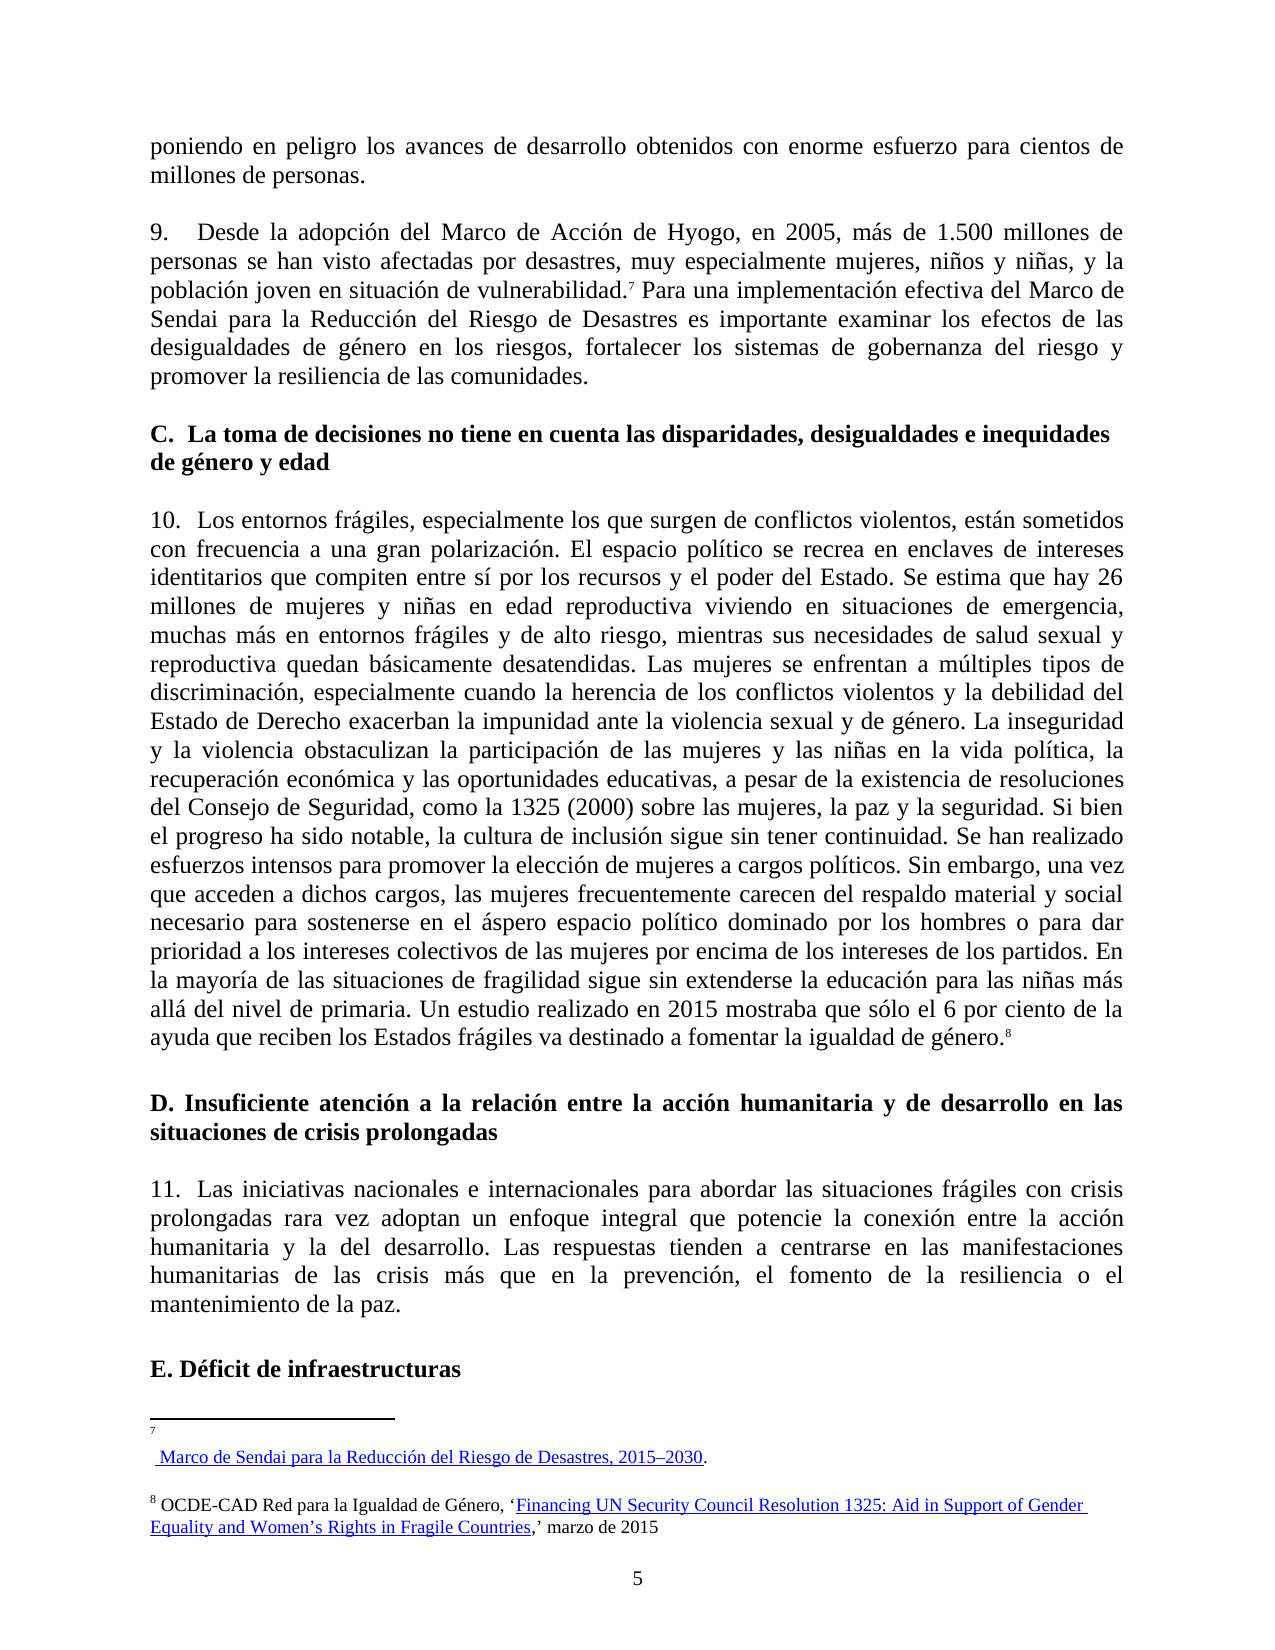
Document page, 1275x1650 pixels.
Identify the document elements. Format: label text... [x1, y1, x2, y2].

list Desde la adopción del Marco de Acción de Hyogo, en 2005, más de 1.500 millones de personas se han visto afectadas por desastres, muy especialmente mujeres, niños y niñas, y la población joven en situación de vulnerabilidad. Para una implementación efectiva del Marco de Sendai para la Reducción del Riesgo de Desastres es importante examinar los efectos de las desigualdades de género en los riesgos, fortalecer los sistemas de gobernanza del riesgo y promover la resiliencia de las comunidades. [150, 217, 1125, 390]
list Las iniciativas nacionales e internacionales para abordar las situaciones frágiles con crisis prolongadas rara vez adoptan un enfoque integral que potencie la conexión entre la acción humanitaria y la del desarrollo. Las respuestas tienden a centrarse en las manifestaciones humanitarias de las crisis más que en la prevención, el fomento de la resiliencia o el mantenimiento de la paz. [150, 1174, 1125, 1318]
list Los entornos frágiles, especialmente los que surgen de conflictos violentos, están sometidos con frecuencia a una gran polarización. El espacio político se recrea en enclaves de intereses identitarios que compiten entre sí por los recursos y el poder del Estado. Se estima que hay 26 millones de mujeres y niñas en edad reproductiva viviendo en situaciones de emergencia, muchas más en entornos frágiles y de alto riesgo, mientras sus necesidades de salud sexual y reproductiva quedan básicamente desatendidas. Las mujeres se enfrentan a múltiples tipos de discriminación, especialmente cuando la herencia de los conflictos violentos y la debilidad del Estado de Derecho exacerban la impunidad ante la violencia sexual y de género. La inseguridad y la violencia obstaculizan la participación de las mujeres y las niñas en la vida política, la recuperación económica y las oportunidades educativas, a pesar de la existencia de resoluciones del Consejo de Seguridad, como la 1325 (2000) sobre las mujeres, la paz y la seguridad. Si bien el progreso ha sido notable, la cultura de inclusión sigue sin tener continuidad. Se han realizado esfuerzos intensos para promover la elección de mujeres a cargos políticos. Sin embargo, una vez que acceden a dichos cargos, las mujeres frecuentemente carecen del respaldo material y social necesario para sostenerse en el áspero espacio político dominado por los hombres o para dar prioridad a los intereses colectivos de las mujeres por encima de los intereses de los partidos. En la mayoría de las situaciones de fragilidad sigue sin extenderse la educación para las niñas más allá del nivel de primaria. Un estudio realizado en 2015 mostraba que sólo el 6 por ciento de la ayuda que reciben los Estados frágiles va destinado a fomentar la igualdad de género. [150, 505, 1125, 1051]
list D. Insuficiente atención a la relación entre la acción humanitaria y de desarrollo en las situaciones de crisis prolongadas [150, 1088, 1125, 1145]
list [150, 131, 1125, 189]
list E. Déficit de infraestructuras [150, 1354, 1125, 1383]
text de género y edad [150, 447, 1125, 476]
list La toma de decisiones no tiene en cuenta las disparidades, desigualdades e inequidades [150, 419, 1125, 447]
